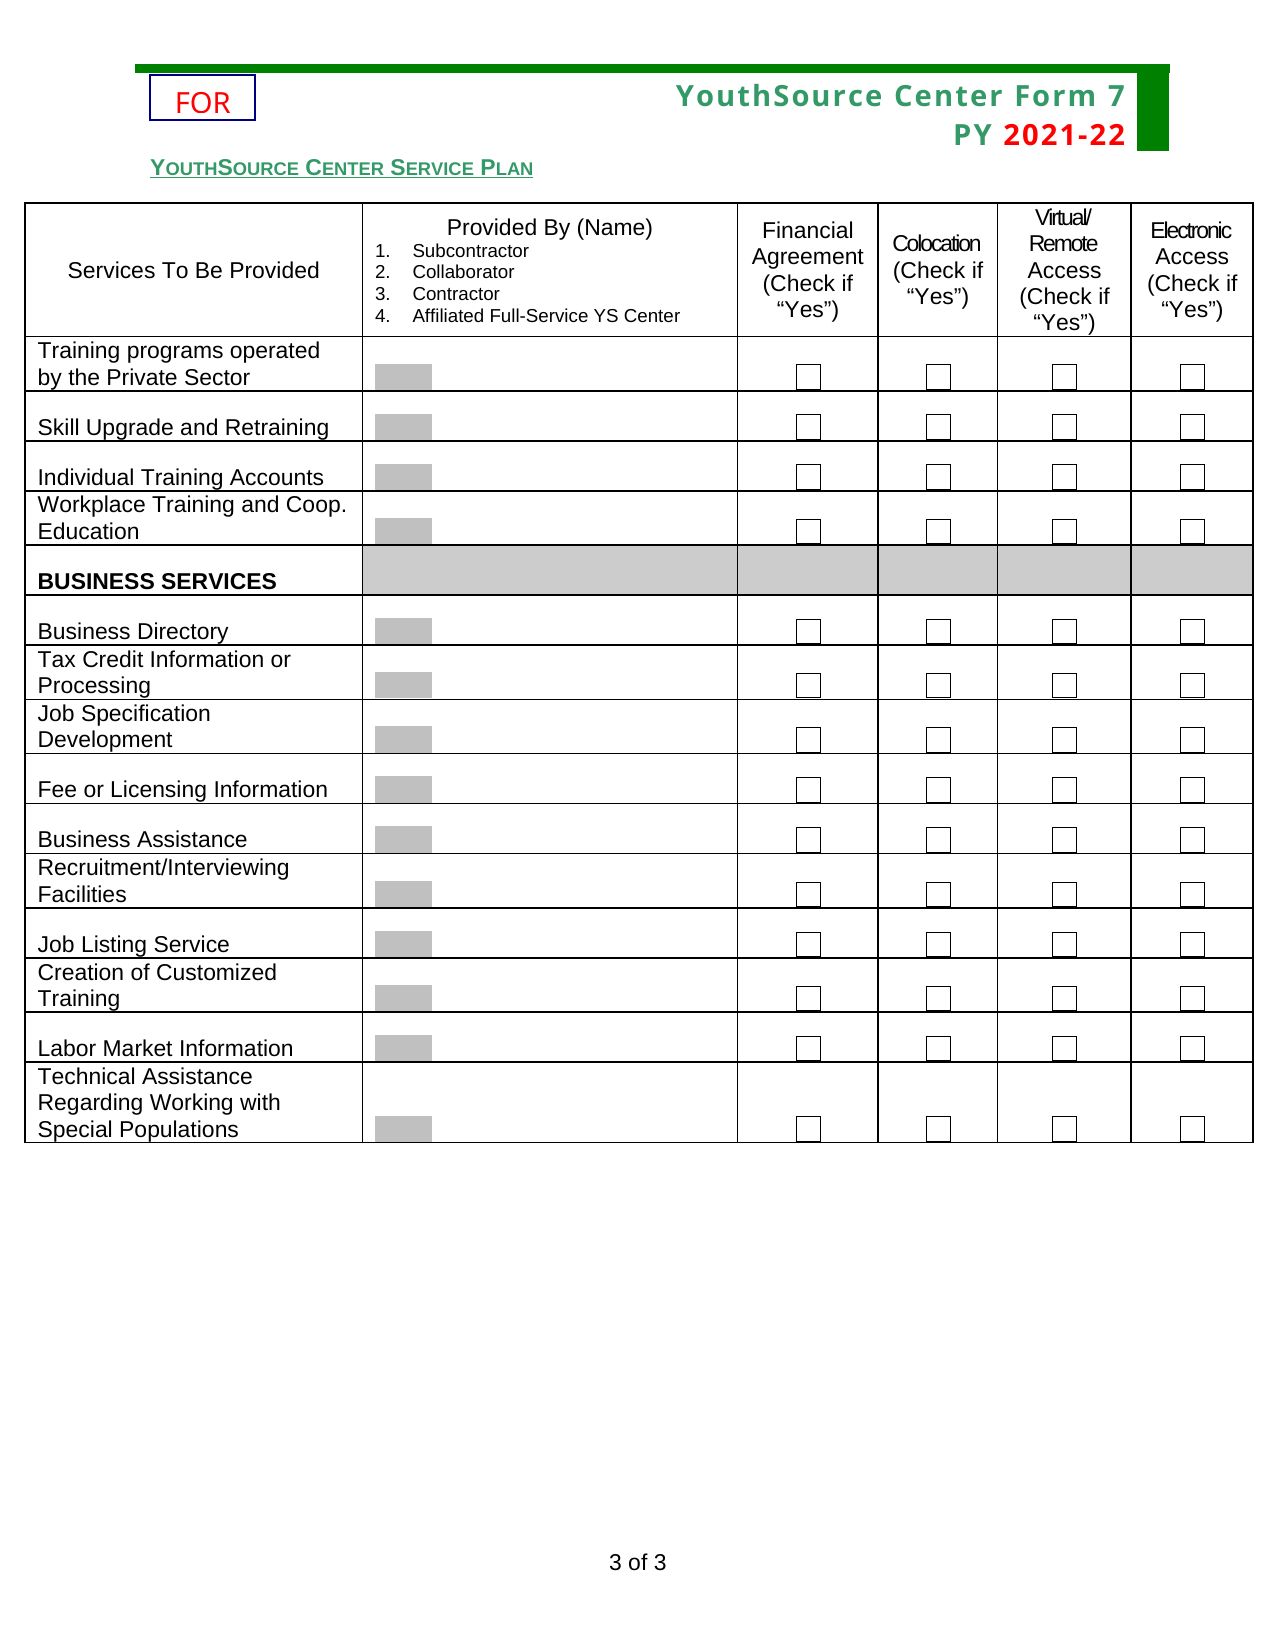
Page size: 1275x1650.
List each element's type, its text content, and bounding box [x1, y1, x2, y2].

table_cell [363, 754, 737, 803]
table_cell [998, 492, 1130, 544]
table_cell [998, 804, 1130, 853]
table_cell [998, 392, 1130, 440]
table_cell [998, 337, 1130, 390]
table_cell [879, 1063, 997, 1142]
table_cell [363, 854, 737, 907]
table_cell [998, 596, 1130, 644]
table_cell [363, 546, 737, 594]
table_cell [998, 1063, 1130, 1142]
table_cell [738, 804, 877, 853]
table_cell Workplace Training and Coop. Education [26, 492, 362, 544]
table_cell BUSINESS SERVICES [26, 546, 362, 594]
table_cell [738, 646, 877, 698]
table_header Electronic Access (Check if “Yes”) [1132, 204, 1252, 336]
table_cell [738, 854, 877, 907]
table_cell Training programs operated by the Private Sector [26, 337, 362, 390]
table_header Financial Agreement (Check if “Yes”) [738, 204, 877, 336]
table_cell [879, 1013, 997, 1061]
table_cell Tax Credit Information or Processing [26, 646, 362, 698]
table_cell [998, 854, 1130, 907]
table_header Colocation (Check if “Yes”) [879, 204, 997, 336]
table_cell [1132, 1063, 1252, 1142]
table_cell [879, 392, 997, 440]
table_cell [1132, 337, 1252, 390]
table_cell [738, 546, 877, 594]
table_cell [998, 442, 1130, 490]
table_cell [1132, 959, 1252, 1011]
table_cell [738, 392, 877, 440]
table_cell Job Specification Development [26, 700, 362, 753]
table_cell [998, 1013, 1130, 1061]
table_cell [879, 804, 997, 853]
table_cell [879, 546, 997, 594]
table_cell [879, 854, 997, 907]
table_cell [879, 700, 997, 753]
table_cell Recruitment/Interviewing Facilities [26, 854, 362, 907]
table_cell [1132, 909, 1252, 957]
table_cell [879, 754, 997, 803]
table_cell [879, 959, 997, 1011]
table_cell [363, 442, 737, 490]
table_cell [1132, 754, 1252, 803]
table_cell [363, 804, 737, 853]
table_cell [738, 442, 877, 490]
table_cell [998, 646, 1130, 698]
table_cell [879, 492, 997, 544]
table_cell [363, 392, 737, 440]
table_cell [998, 909, 1130, 957]
table_cell Technical Assistance Regarding Working with Special Populations [26, 1063, 362, 1142]
table_cell [1132, 804, 1252, 853]
table_cell [1132, 392, 1252, 440]
table_cell [879, 337, 997, 390]
table_cell [1132, 646, 1252, 698]
table_cell [363, 646, 737, 698]
table_cell Business Directory [26, 596, 362, 644]
table_cell Creation of Customized Training [26, 959, 362, 1011]
table_cell [879, 909, 997, 957]
table_cell [738, 959, 877, 1011]
table_cell [738, 754, 877, 803]
table_cell Fee or Licensing Information [26, 754, 362, 803]
table_cell [998, 959, 1130, 1011]
table_cell [1132, 546, 1252, 594]
table_cell Skill Upgrade and Retraining [26, 392, 362, 440]
table_cell [363, 1013, 737, 1061]
table_cell [1132, 596, 1252, 644]
table_cell [363, 959, 737, 1011]
table_cell [738, 700, 877, 753]
table_cell [738, 596, 877, 644]
table_cell Individual Training Accounts [26, 442, 362, 490]
table_cell [738, 909, 877, 957]
table_cell [998, 546, 1130, 594]
table_cell [1132, 442, 1252, 490]
table_cell [1132, 492, 1252, 544]
table_cell Job Listing Service [26, 909, 362, 957]
table_cell Business Assistance [26, 804, 362, 853]
table_header Services To Be Provided [26, 204, 362, 336]
table_cell [1132, 1013, 1252, 1061]
table_cell [879, 596, 997, 644]
table_cell [1132, 854, 1252, 907]
table_cell [363, 909, 737, 957]
table_cell Labor Market Information [26, 1013, 362, 1061]
table_cell [998, 754, 1130, 803]
table_cell [363, 1063, 737, 1142]
table_cell [363, 492, 737, 544]
table_header Provided By (Name) Subcontractor Collaborator Contractor Affiliated Full-Service YS Center [363, 204, 737, 336]
table_header Virtual/ Remote Access (Check if “Yes”) [998, 204, 1130, 336]
table_cell [879, 646, 997, 698]
table_cell [738, 1063, 877, 1142]
table_cell [998, 700, 1130, 753]
table_cell [363, 700, 737, 753]
table_cell [879, 442, 997, 490]
table_cell [738, 492, 877, 544]
table_cell [363, 596, 737, 644]
table_cell [738, 1013, 877, 1061]
table_cell [363, 337, 737, 390]
table_cell [738, 337, 877, 390]
table_cell [1132, 700, 1252, 753]
